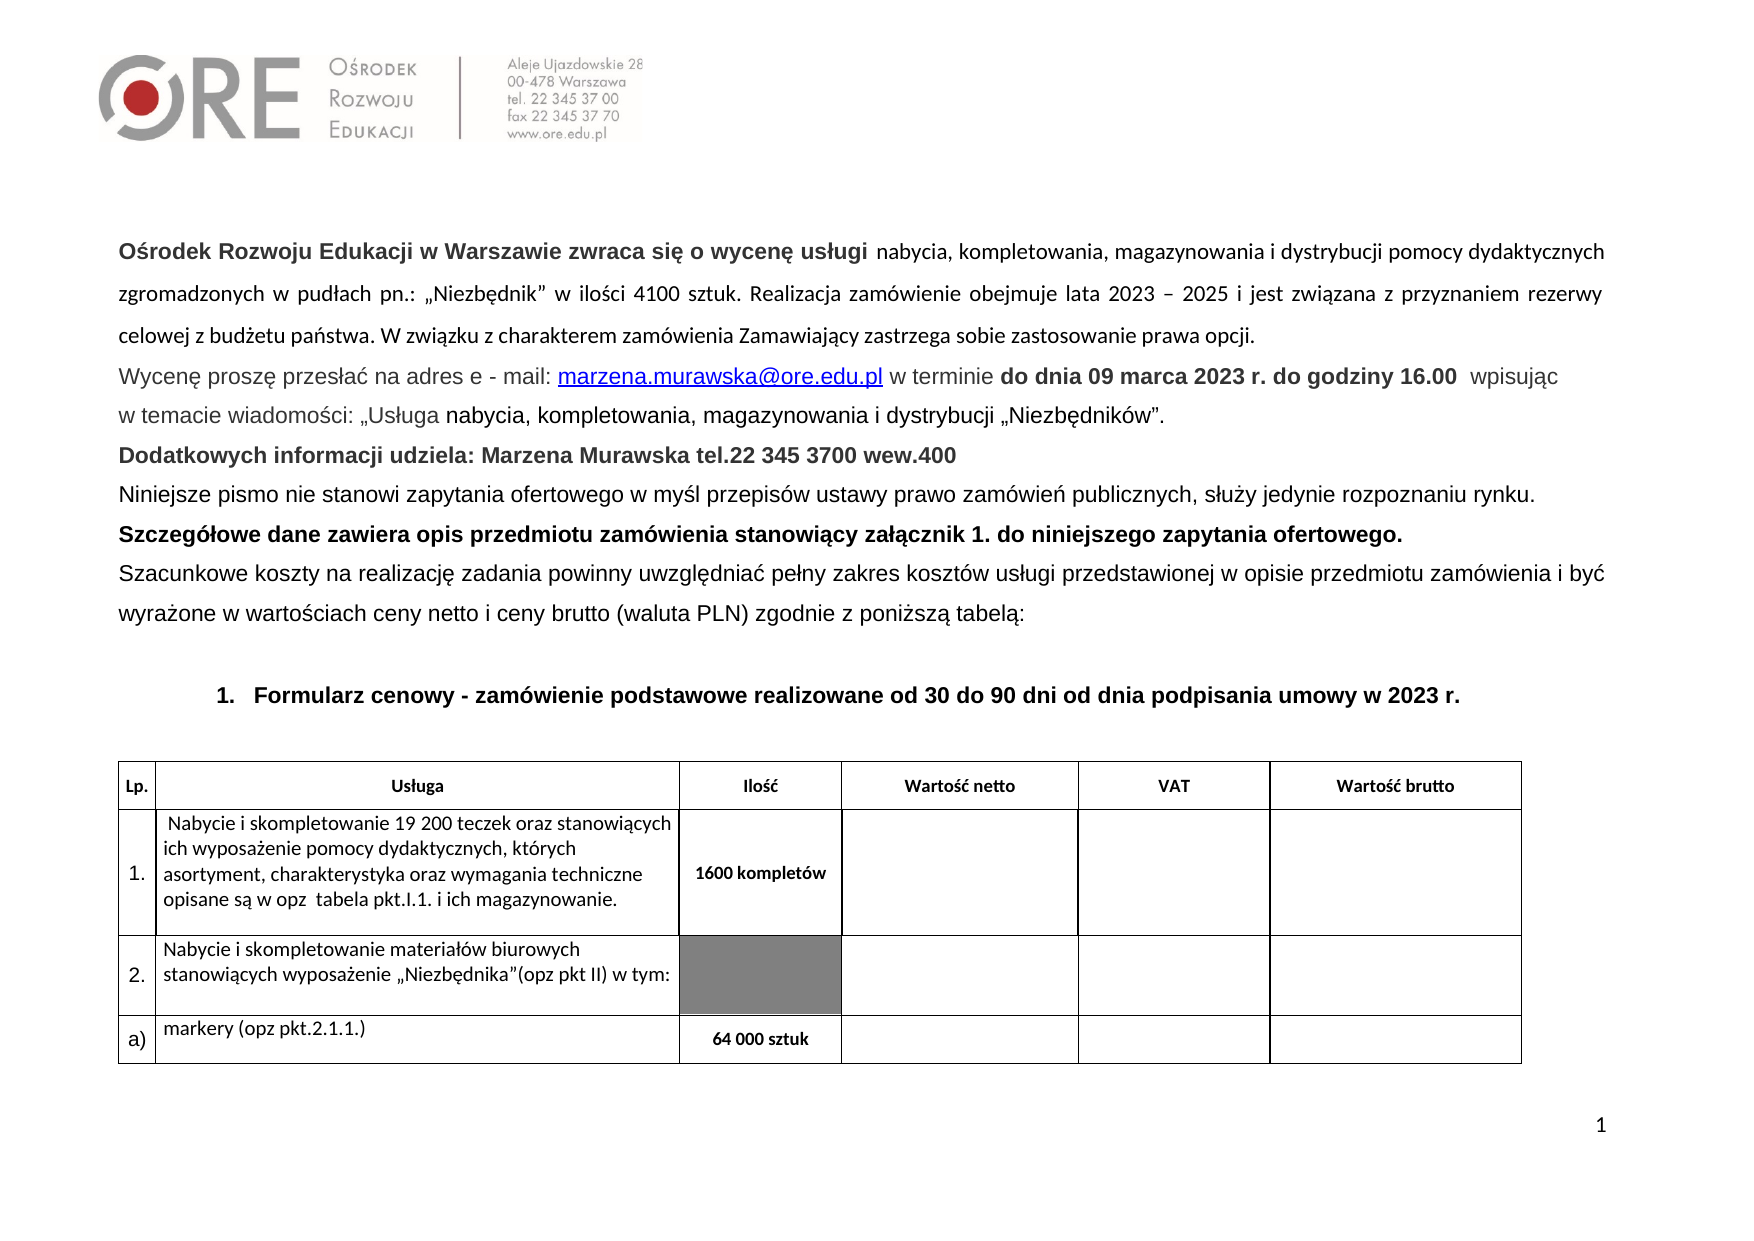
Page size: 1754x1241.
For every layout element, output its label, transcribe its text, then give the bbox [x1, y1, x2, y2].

table_cell Nabycie i skompletowanie 19 200 teczek oraz stanowiących ich wyposażenie pomocy dydaktycznych, których asortyment, charakterystyka oraz wymagania techniczne opisane są w opz tabela pkt.I.1. i ich magazynowanie. [157, 810, 678, 935]
table_cell Ilość [680, 762, 841, 809]
table_cell 64 000 sztuk [680, 1016, 841, 1062]
table_cell a) [119, 1016, 155, 1062]
table_cell [1271, 936, 1521, 1014]
table_cell [843, 810, 1077, 935]
table_cell [1079, 810, 1269, 935]
table_cell Lp. [119, 762, 155, 809]
table_cell markery (opz pkt.2.1.1.) [156, 1016, 679, 1062]
text Wycenę proszę przesłać na adres e - mail: marzena.murawska@ore.edu.pl w terminie do dnia 09 marca 2023 r. do godziny 16.00 wpisując [118, 363, 1606, 389]
table_cell [842, 1016, 1078, 1062]
table_cell [1271, 810, 1521, 935]
text w temacie wiadomości: „Usługa nabycia, kompletowania, magazynowania i dystrybucji „Niezbędników”. [118, 402, 1606, 428]
table_cell [1079, 1016, 1269, 1062]
text Dodatkowych informacji udziela: Marzena Murawska tel.22 345 3700 wew.400 [118, 442, 1606, 468]
table_cell Wartość brutto [1271, 762, 1521, 809]
table_cell 2. [119, 936, 155, 1014]
table_cell Wartość netto [842, 762, 1078, 809]
table_cell [1079, 936, 1269, 1014]
picture [98, 55, 643, 142]
table_cell 1600 kompletów [680, 810, 841, 935]
text Ośrodek Rozwoju Edukacji w Warszawie zwraca się o wycenę usługi nabycia, kompletowania, magazynowania i dystrybucji pomocy dydaktycznych zgromadzonych w pudłach pn.: „Niezbędnik” w ilości 4100 sztuk. Realizacja zamówienie obejmuje lata 2023 – 2025 i jest związana z przyznaniem rezerwy celowej z budżetu państwa. W związku z charakterem zamówienia Zamawiający zastrzega sobie zastosowanie prawa opcji. [118, 237, 1606, 349]
table_cell Usługa [156, 762, 679, 809]
table_cell Nabycie i skompletowanie materiałów biurowych stanowiących wyposażenie „Niezbędnika”(opz pkt II) w tym: [156, 936, 679, 1014]
table_cell 1. [119, 810, 155, 935]
table_cell [842, 936, 1078, 1014]
text Niniejsze pismo nie stanowi zapytania ofertowego w myśl przepisów ustawy prawo zamówień publicznych, służy jedynie rozpoznaniu rynku. Szczegółowe dane zawiera opis przedmiotu zamówienia stanowiący załącznik 1. do niniejszego zapytania ofertowego. [118, 481, 1606, 547]
table_cell VAT [1079, 762, 1269, 809]
table_header Formularz cenowy - zamówienie podstawowe realizowane od 30 do 90 dni od dnia podpisania umowy w 2023 r. [118, 656, 1521, 761]
text Szacunkowe koszty na realizację zadania powinny uwzględniać pełny zakres kosztów usługi przedstawionej w opisie przedmiotu zamówienia i być wyrażone w wartościach ceny netto i ceny brutto (waluta PLN) zgodnie z poniższą tabelą: [118, 560, 1606, 626]
table_cell [1271, 1016, 1521, 1062]
table_cell [680, 936, 841, 1014]
